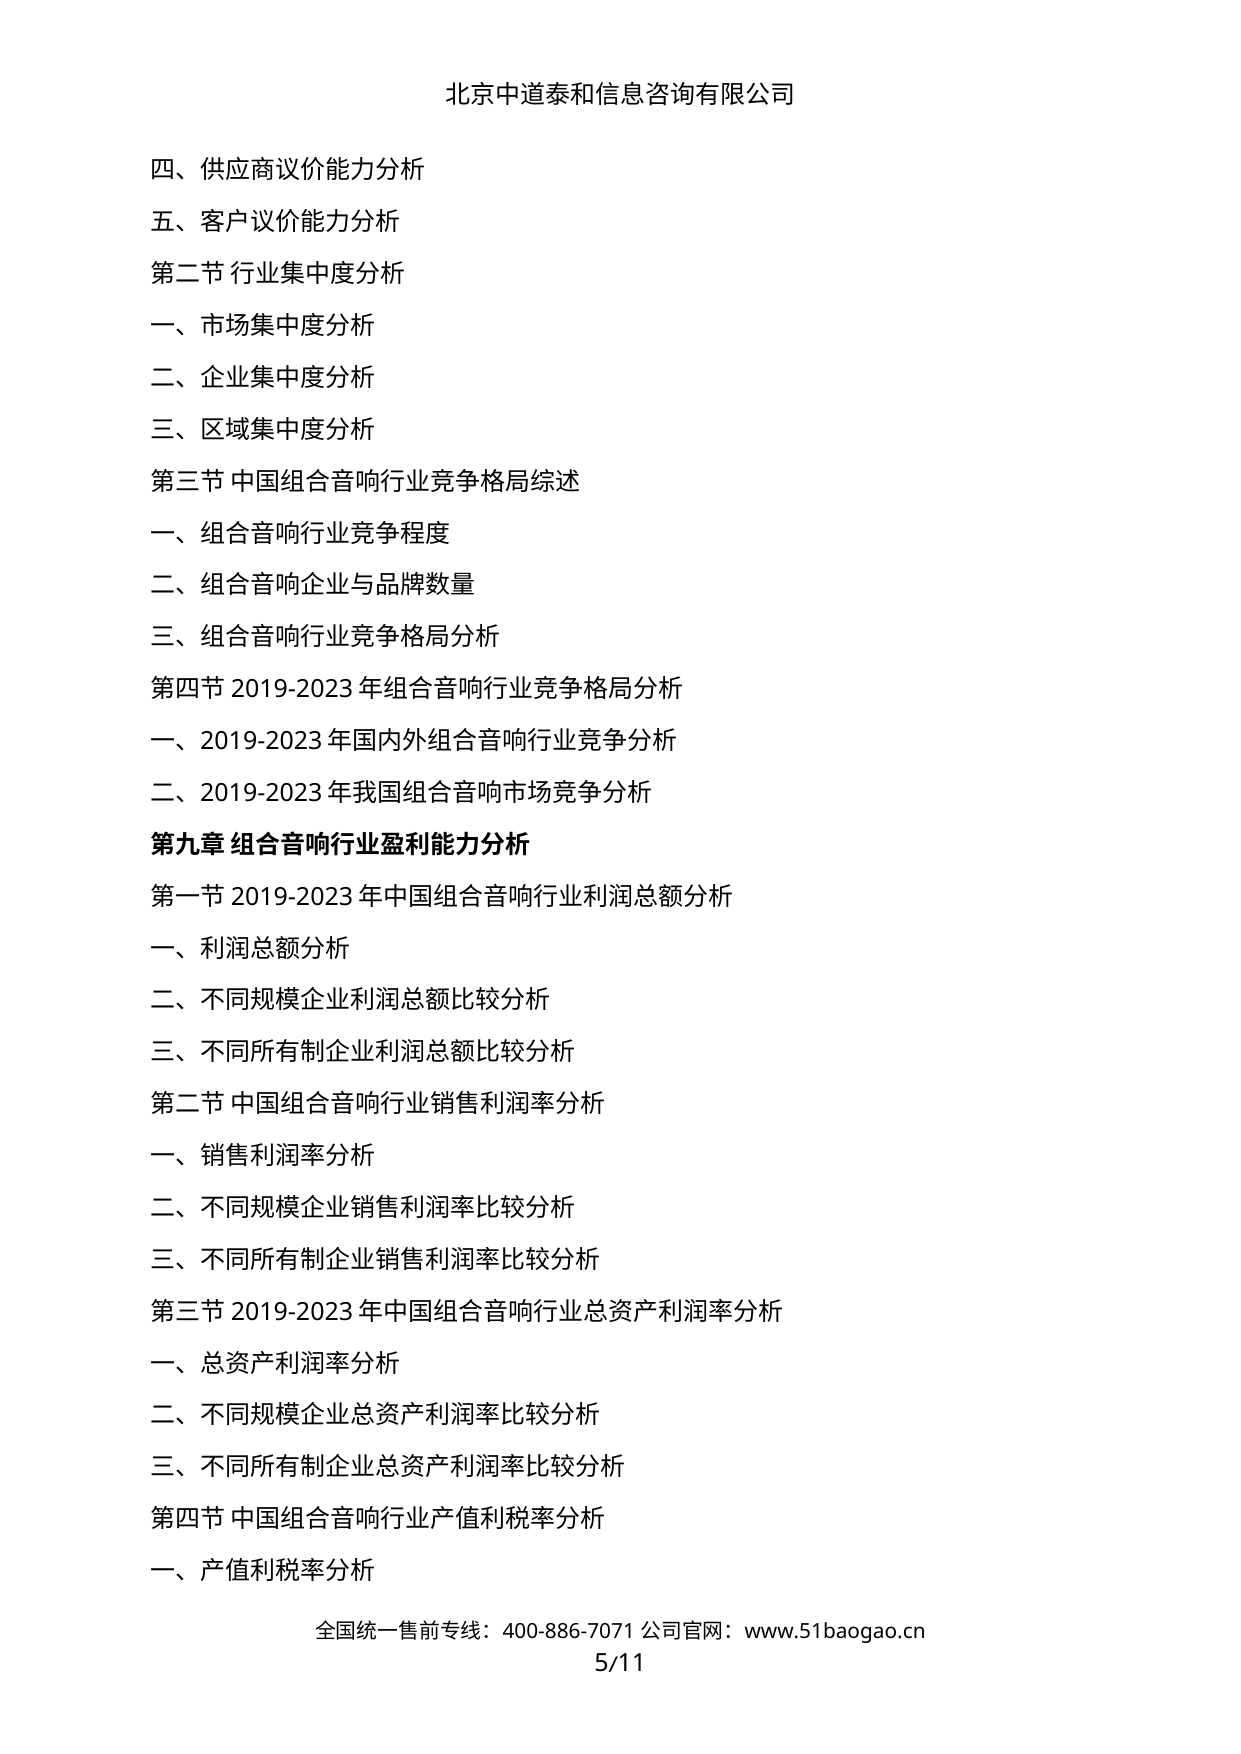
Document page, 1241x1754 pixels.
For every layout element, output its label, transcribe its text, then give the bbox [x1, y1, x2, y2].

text 三、不同所有制企业利润总额比较分析 [150, 1032, 1090, 1068]
text 三、区域集中度分析 [150, 409, 1090, 446]
text 第二节 中国组合音响行业销售利润率分析 [150, 1084, 1090, 1120]
text 第三节 2019-2023年中国组合音响行业总资产利润率分析 [150, 1291, 1090, 1327]
text 一、组合音响行业竞争程度 [150, 513, 1090, 549]
text 一、市场集中度分析 [150, 306, 1090, 342]
text 第四节 中国组合音响行业产值利税率分析 [150, 1499, 1090, 1535]
text 四、供应商议价能力分析 [150, 150, 1090, 186]
text 第一节 2019-2023年中国组合音响行业利润总额分析 [150, 876, 1090, 912]
text 第三节 中国组合音响行业竞争格局综述 [150, 461, 1090, 497]
text 一、利润总额分析 [150, 928, 1090, 964]
text 一、2019-2023年国内外组合音响行业竞争分析 [150, 721, 1090, 757]
text 第二节 行业集中度分析 [150, 254, 1090, 290]
text 二、企业集中度分析 [150, 357, 1090, 394]
text 二、不同规模企业总资产利润率比较分析 [150, 1395, 1090, 1431]
text 二、不同规模企业利润总额比较分析 [150, 980, 1090, 1016]
text 第九章 组合音响行业盈利能力分析 [150, 824, 1090, 861]
text 三、不同所有制企业销售利润率比较分析 [150, 1239, 1090, 1276]
text 三、不同所有制企业总资产利润率比较分析 [150, 1447, 1090, 1483]
text 一、总资产利润率分析 [150, 1343, 1090, 1379]
text 三、组合音响行业竞争格局分析 [150, 617, 1090, 653]
text 五、客户议价能力分析 [150, 202, 1090, 238]
text 二、2019-2023年我国组合音响市场竞争分析 [150, 772, 1090, 809]
text 一、销售利润率分析 [150, 1136, 1090, 1172]
text 一、产值利税率分析 [150, 1551, 1090, 1587]
text 第四节 2019-2023年组合音响行业竞争格局分析 [150, 669, 1090, 705]
text 二、组合音响企业与品牌数量 [150, 565, 1090, 601]
text 二、不同规模企业销售利润率比较分析 [150, 1187, 1090, 1224]
